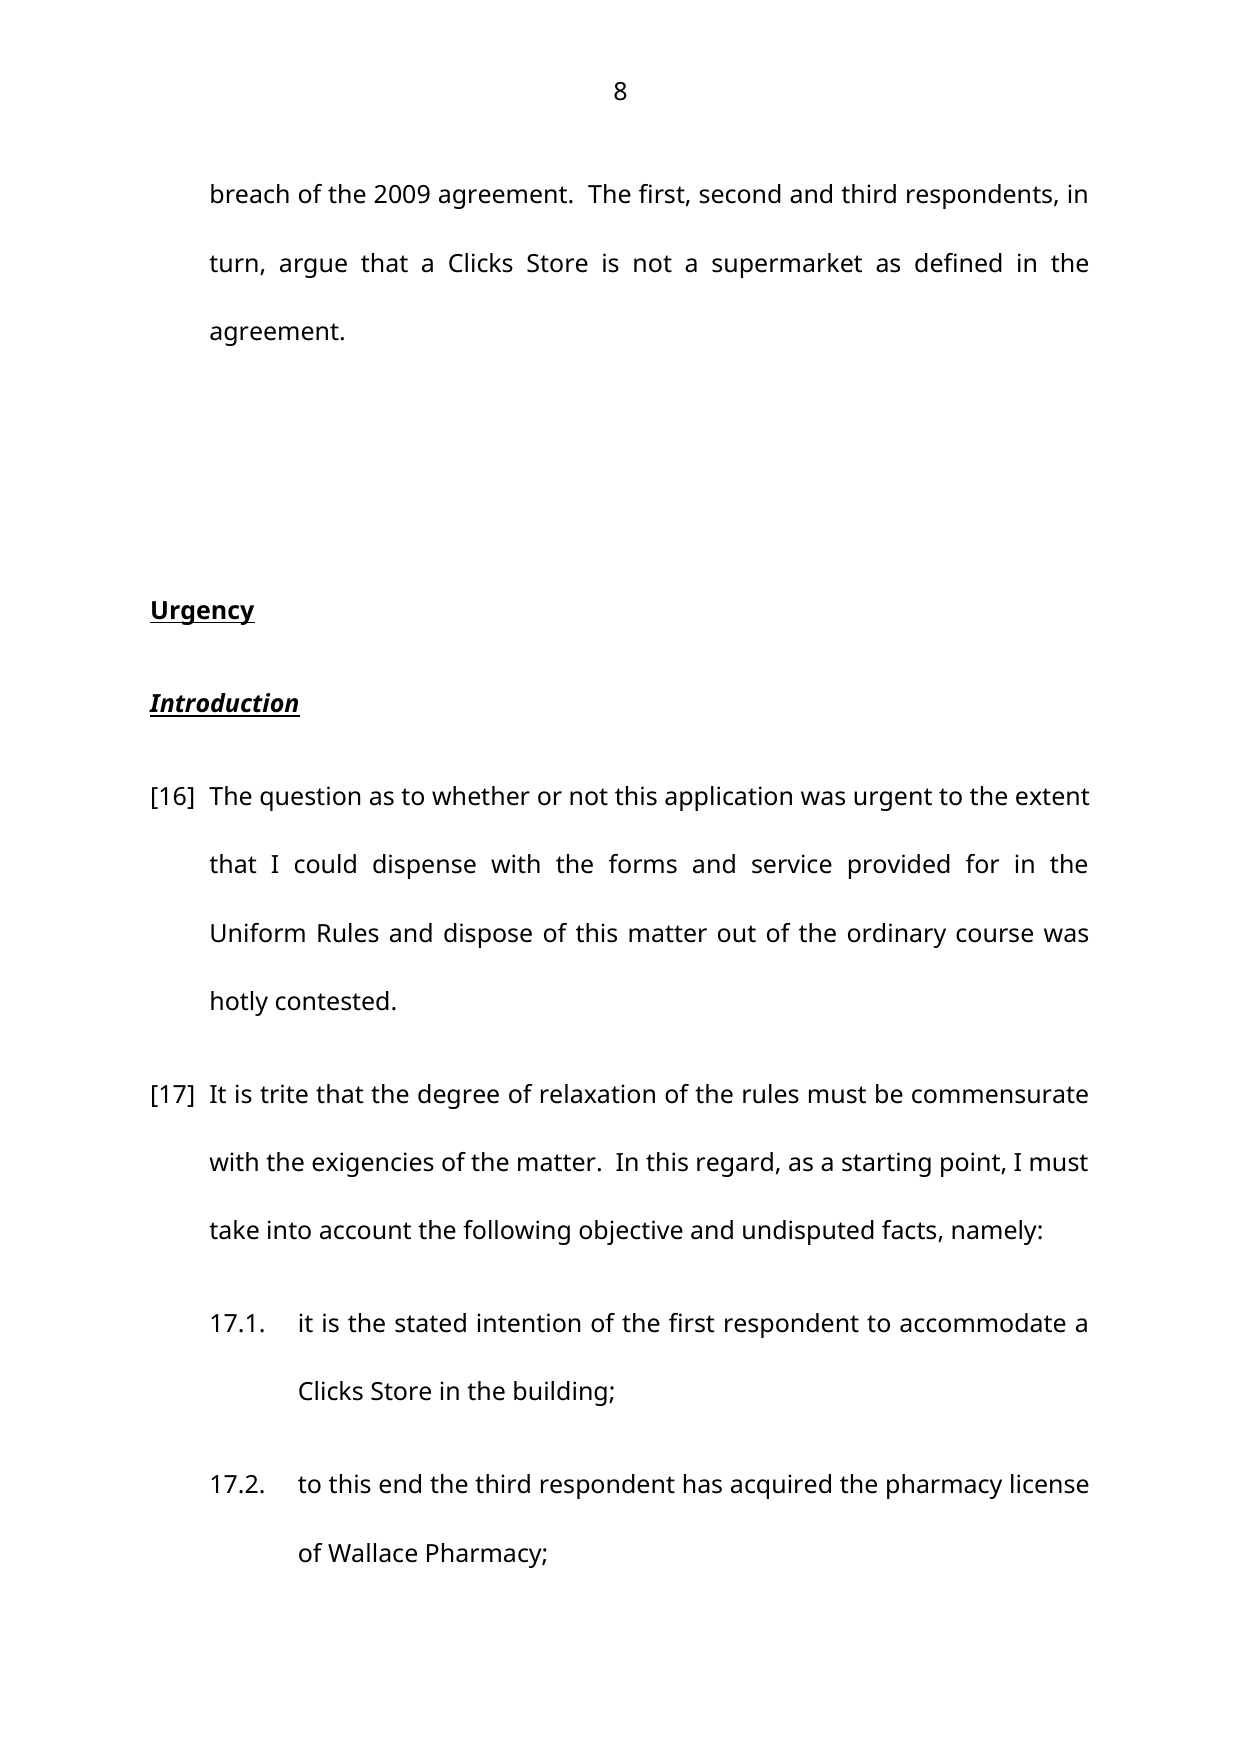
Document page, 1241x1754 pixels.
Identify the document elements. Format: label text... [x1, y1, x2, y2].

list Urgency [150, 593, 1090, 627]
text It is trite that the degree of relaxation of the rules must be commensurate with the exigencies of the matter. In this regard, as a starting point, I must take into account the following objective and undisputed facts, namely: [150, 1077, 1090, 1247]
text The question as to whether or not this application was urgent to the extent that I could dispense with the forms and service provided for in the Uniform Rules and dispose of this matter out of the ordinary course was hotly contested. [150, 779, 1090, 1017]
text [150, 177, 1090, 347]
list Introduction [150, 686, 1090, 720]
text to this end the third respondent has acquired the pharmacy license of Wallace Pharmacy; [209, 1467, 1090, 1569]
text it is the stated intention of the first respondent to accommodate a Clicks Store in the building; [209, 1306, 1090, 1408]
